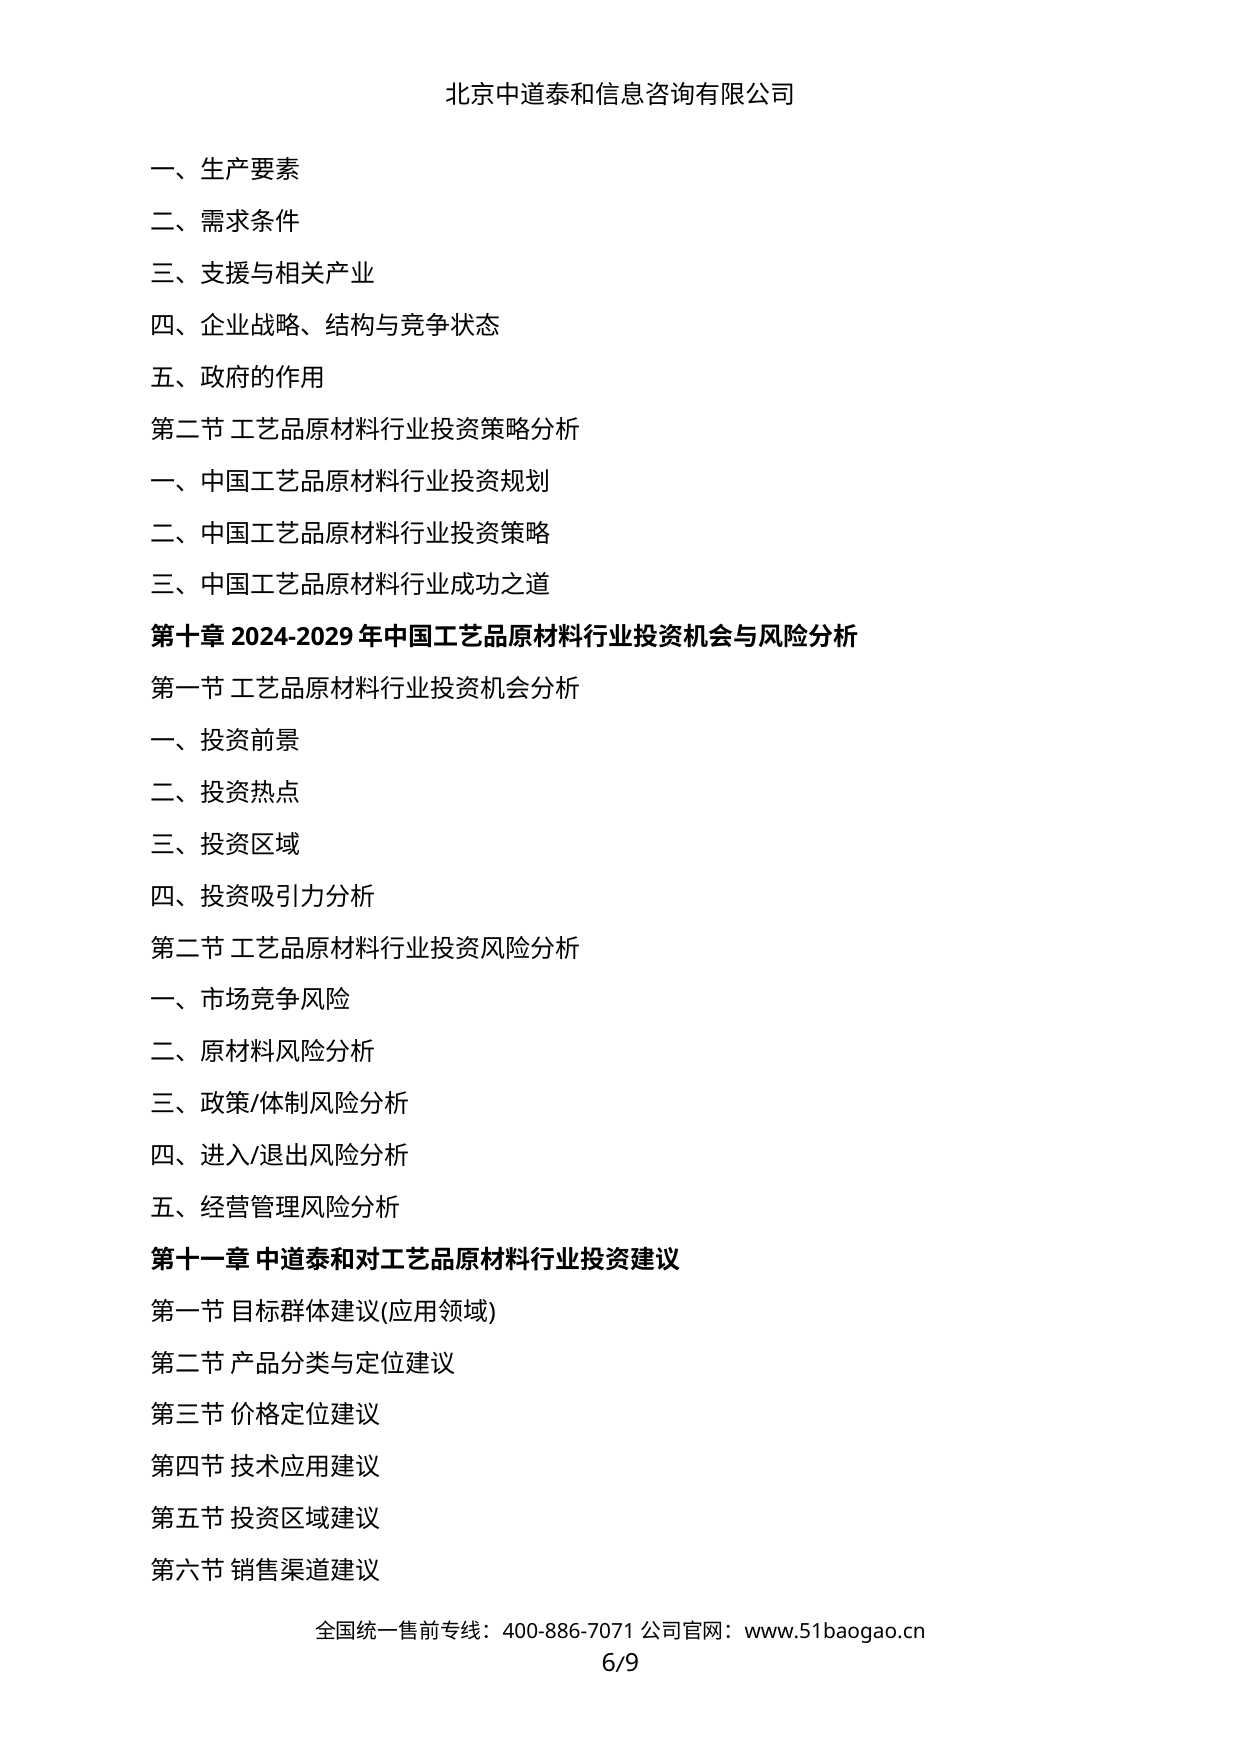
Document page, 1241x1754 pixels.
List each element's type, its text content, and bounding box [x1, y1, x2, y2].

text 第二节 工艺品原材料行业投资风险分析 [150, 928, 1090, 964]
text 四、进入/退出风险分析 [150, 1136, 1090, 1172]
text 五、经营管理风险分析 [150, 1187, 1090, 1224]
text 第十一章 中道泰和对工艺品原材料行业投资建议 [150, 1239, 1090, 1276]
text 第三节 价格定位建议 [150, 1395, 1090, 1431]
text 第二节 产品分类与定位建议 [150, 1343, 1090, 1379]
text 第二节 工艺品原材料行业投资策略分析 [150, 409, 1090, 446]
text 一、生产要素 [150, 150, 1090, 186]
text 三、投资区域 [150, 824, 1090, 861]
text 第四节 技术应用建议 [150, 1447, 1090, 1483]
text 五、政府的作用 [150, 357, 1090, 394]
text 三、中国工艺品原材料行业成功之道 [150, 565, 1090, 601]
text 第一节 目标群体建议(应用领域) [150, 1291, 1090, 1327]
text 第一节 工艺品原材料行业投资机会分析 [150, 669, 1090, 705]
text 二、原材料风险分析 [150, 1032, 1090, 1068]
text 第六节 销售渠道建议 [150, 1551, 1090, 1587]
text 一、中国工艺品原材料行业投资规划 [150, 461, 1090, 497]
text 一、投资前景 [150, 721, 1090, 757]
text 四、投资吸引力分析 [150, 876, 1090, 912]
text 四、企业战略、结构与竞争状态 [150, 306, 1090, 342]
text 二、需求条件 [150, 202, 1090, 238]
text 一、市场竞争风险 [150, 980, 1090, 1016]
text 第十章 2024-2029年中国工艺品原材料行业投资机会与风险分析 [150, 617, 1090, 653]
text 二、投资热点 [150, 772, 1090, 809]
text 二、中国工艺品原材料行业投资策略 [150, 513, 1090, 549]
text 第五节 投资区域建议 [150, 1499, 1090, 1535]
text 三、政策/体制风险分析 [150, 1084, 1090, 1120]
text 三、支援与相关产业 [150, 254, 1090, 290]
